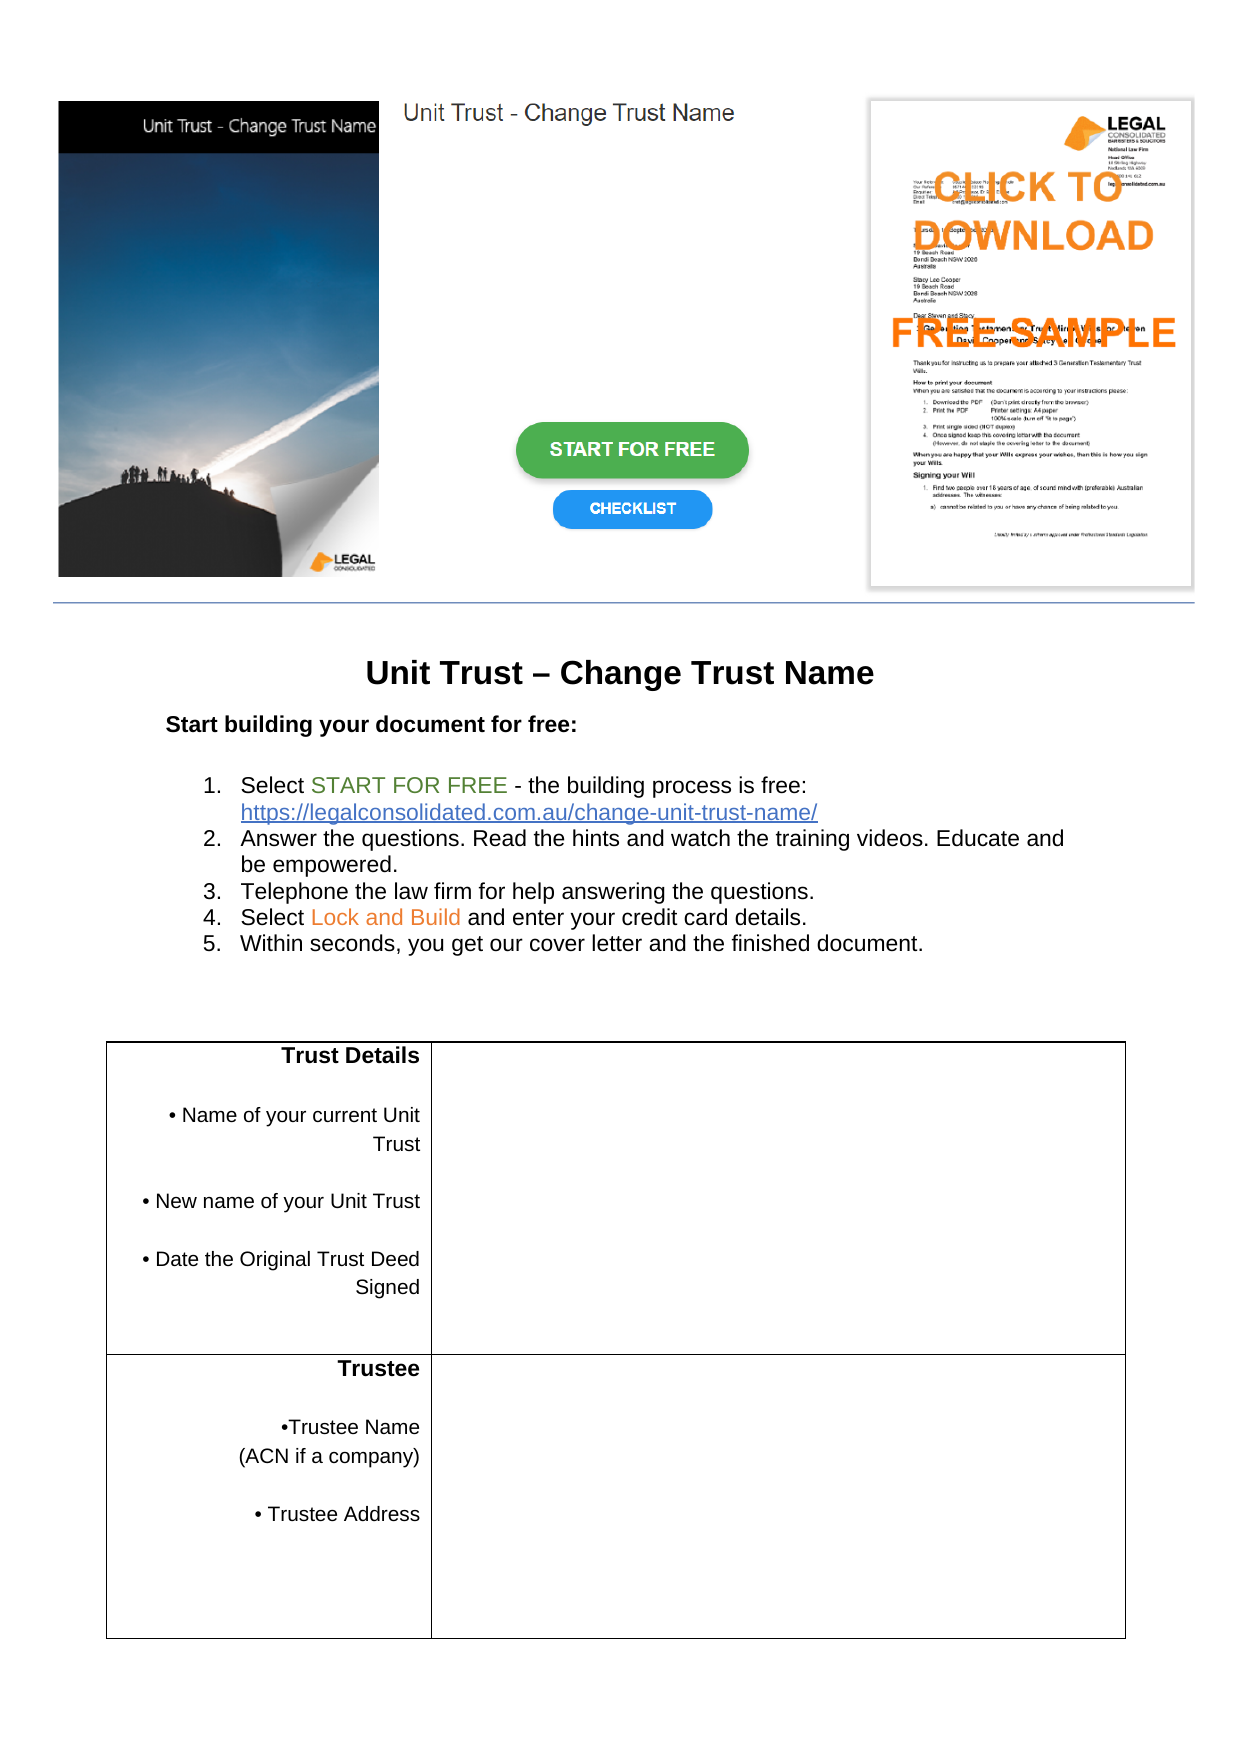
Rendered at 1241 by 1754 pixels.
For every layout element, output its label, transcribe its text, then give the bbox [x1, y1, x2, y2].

list Within seconds, you get our cover letter and the finished document. [203, 930, 1075, 957]
list Select Lock and Build and enter your credit card details. [203, 904, 1075, 930]
table_cell [432, 1355, 1125, 1638]
subtitle Start building your document for free: [165, 711, 1075, 738]
table_cell Trustee •Trustee Name (ACN if a company) • Trustee Address [107, 1355, 431, 1638]
title Unit Trust – Change Trust Name [165, 653, 1075, 691]
picture [53, 92, 1195, 604]
list Select START FOR FREE - the building process is free: https://legalconsolidated.com.au/change-unit-trust-name/ [203, 772, 1075, 825]
table_header [432, 1043, 1125, 1354]
table_header Trust Details • Name of your current Unit Trust • New name of your Unit Trust • Date the Original Trust Deed Signed [107, 1043, 431, 1354]
list Telephone the law firm for help answering the questions. [203, 878, 1075, 904]
list Answer the questions. Read the hints and watch the training videos. Educate and be empowered. [203, 825, 1075, 878]
